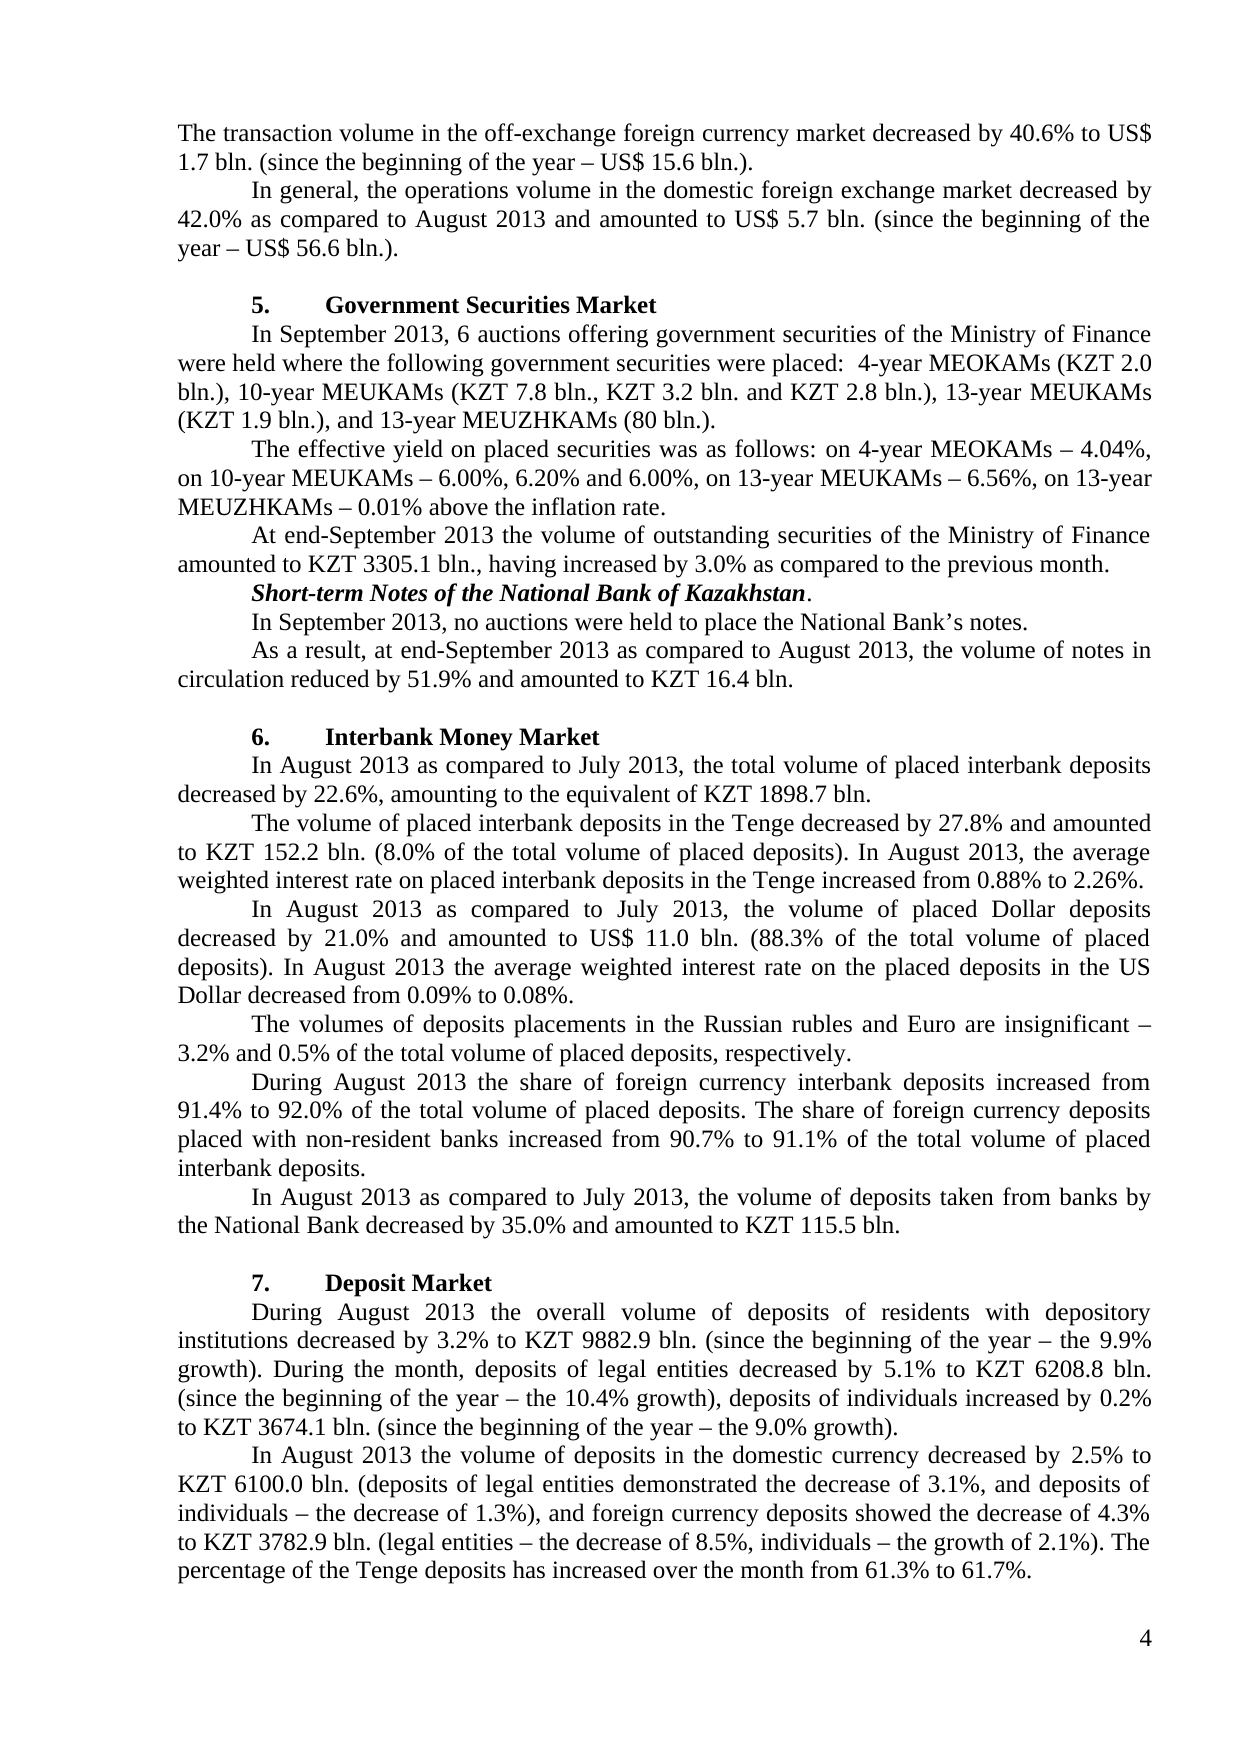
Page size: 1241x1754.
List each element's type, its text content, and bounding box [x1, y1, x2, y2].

list Deposit Market [251, 1268, 1152, 1297]
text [177, 118, 1152, 176]
text In September 2013, 6 auctions offering government securities of the Ministry of Finance were held where the following government securities were placed: 4-year МЕОКАМs (KZT 2.0 bln.), 10-year МЕUКАМs (KZT 7.8 bln., KZT 3.2 bln. and KZT 2.8 bln.), 13-year МЕUКАМs (KZT 1.9 bln.), and 13-year МЕUZHКАМs (80 bln.). [177, 319, 1152, 434]
list Government Securities Market [251, 291, 1152, 319]
text In September 2013, no auctions were held to place the National Bank’s notes. [177, 607, 1152, 636]
text In August 2013 as compared to July 2013, the volume of deposits taken from banks by the National Bank decreased by 35.0% and amounted to KZT 115.5 bln. [177, 1182, 1152, 1239]
text Short-term Notes of the National Bank of Kazakhstan. [177, 578, 1152, 607]
text In August 2013 as compared to July 2013, the volume of placed Dollar deposits decreased by 21.0% and amounted to US$ 11.0 bln. (88.3% of the total volume of placed deposits). In August 2013 the average weighted interest rate on the placed deposits in the US Dollar decreased from 0.09% to 0.08%. [177, 894, 1152, 1009]
text In August 2013 the volume of deposits in the domestic currency decreased by 2.5% to KZT 6100.0 bln. (deposits of legal entities demonstrated the decrease of 3.1%, and deposits of individuals – the decrease of 1.3%), and foreign currency deposits showed the decrease of 4.3% to KZT 3782.9 bln. (legal entities – the decrease of 8.5%, individuals – the growth of 2.1%). The percentage of the Tenge deposits has increased over the month from 61.3% to 61.7%. [177, 1441, 1152, 1584]
text The effective yield on placed securities was as follows: on 4-year МЕОКАМs – 4.04%, on 10-year МЕUКАМs – 6.00%, 6.20% and 6.00%, on 13-year МЕUКАМs – 6.56%, on 13-year МЕUZHКАМs – 0.01% above the inflation rate. [177, 434, 1152, 521]
text In August 2013 as compared to July 2013, the total volume of placed interbank deposits decreased by 22.6%, amounting to the equivalent of KZT 1898.7 bln. [177, 751, 1152, 808]
list Interbank Money Market [251, 722, 1152, 751]
text In general, the operations volume in the domestic foreign exchange market decreased by 42.0% as compared to August 2013 and amounted to US$ 5.7 bln. (since the beginning of the year – US$ 56.6 bln.). [177, 176, 1152, 262]
text During August 2013 the share of foreign currency interbank deposits increased from 91.4% to 92.0% of the total volume of placed deposits. The share of foreign currency deposits placed with non-resident banks increased from 90.7% to 91.1% of the total volume of placed interbank deposits. [177, 1067, 1152, 1182]
text The volumes of deposits placements in the Russian rubles and Euro are insignificant – 3.2% and 0.5% of the total volume of placed deposits, respectively. [177, 1009, 1152, 1067]
text At end-September 2013 the volume of outstanding securities of the Ministry of Finance amounted to KZT 3305.1 bln., having increased by 3.0% as compared to the previous month. [177, 521, 1152, 578]
text As a result, at end-September 2013 as compared to August 2013, the volume of notes in circulation reduced by 51.9% and amounted to KZT 16.4 bln. [177, 636, 1152, 693]
text During August 2013 the overall volume of deposits of residents with depository institutions decreased by 3.2% to KZT 9882.9 bln. (since the beginning of the year – the 9.9% growth). During the month, deposits of legal entities decreased by 5.1% to KZT 6208.8 bln. (since the beginning of the year – the 10.4% growth), deposits of individuals increased by 0.2% to KZT 3674.1 bln. (since the beginning of the year – the 9.0% growth). [177, 1297, 1152, 1441]
text The volume of placed interbank deposits in the Tenge decreased by 27.8% and amounted to KZT 152.2 bln. (8.0% of the total volume of placed deposits). In August 2013, the average weighted interest rate on placed interbank deposits in the Tenge increased from 0.88% to 2.26%. [177, 808, 1152, 894]
